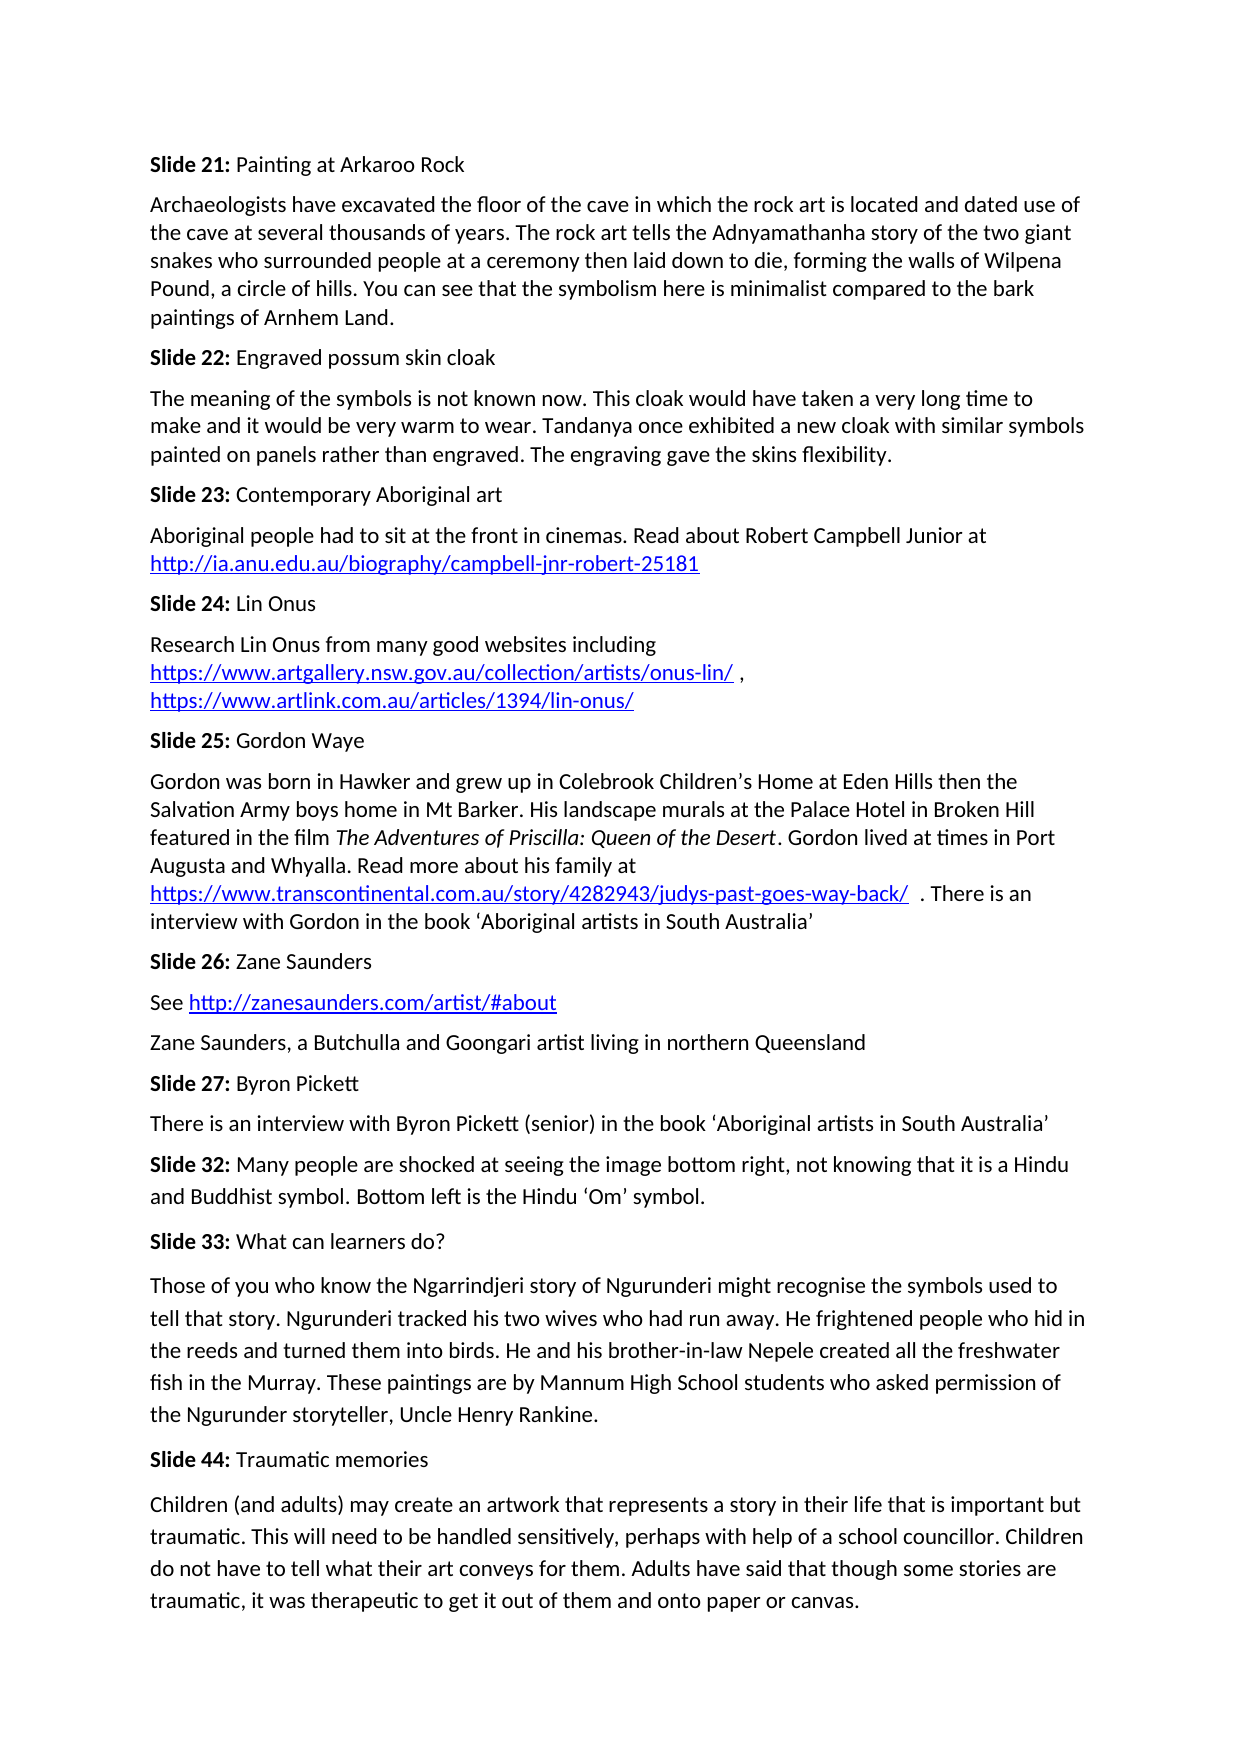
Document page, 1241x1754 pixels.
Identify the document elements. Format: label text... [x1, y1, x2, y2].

text Gordon was born in Hawker and grew up in Colebrook Children’s Home at Eden Hills then the Salvation Army boys home in Mt Barker. His landscape murals at the Palace Hotel in Broken Hill featured in the film The Adventures of Priscilla: Queen of the Desert. Gordon lived at times in Port Augusta and Whyalla. Read more about his family at https://www.transcontinental.com.au/story/4282943/judys-past-goes-way-back/ . There is an interview with Gordon in the book ‘Aboriginal artists in South Australia’ [150, 767, 1090, 935]
text Slide 33: What can learners do? [150, 1227, 1090, 1255]
text Research Lin Onus from many good websites including https://www.artgallery.nsw.gov.au/collection/artists/onus-lin/ , https://www.artlink.com.au/articles/1394/lin-onus/ [150, 630, 1090, 714]
text Slide 27: Byron Pickett [150, 1069, 1090, 1097]
text Zane Saunders, a Butchulla and Goongari artist living in northern Queensland [150, 1028, 1090, 1057]
text Slide 23: Contemporary Aboriginal art [150, 480, 1090, 508]
text See http://zanesaunders.com/artist/#about [150, 988, 1090, 1016]
text Slide 44: Traumatic memories [150, 1445, 1090, 1473]
text Slide 32: Many people are shocked at seeing the image bottom right, not knowing that it is a Hindu and Buddhist symbol. Bottom left is the Hindu ‘Om’ symbol. [150, 1150, 1090, 1210]
text Aboriginal people had to sit at the front in cinemas. Read about Robert Campbell Junior at http://ia.anu.edu.au/biography/campbell-jnr-robert-25181 [150, 521, 1090, 577]
text Slide 25: Gordon Waye [150, 726, 1090, 754]
text Those of you who know the Ngarrindjeri story of Ngurunderi might recognise the symbols used to tell that story. Ngurunderi tracked his two wives who had run away. He frightened people who hid in the reeds and turned them into birds. He and his brother-in-law Nepele created all the freshwater fish in the Murray. These paintings are by Mannum High School students who asked permission of the Ngurunder storyteller, Uncle Henry Rankine. [150, 1272, 1090, 1428]
text The meaning of the symbols is not known now. This cloak would have taken a very long time to make and it would be very warm to wear. Tandanya once exhibited a new cloak with similar symbols painted on panels rather than engraved. The engraving gave the skins flexibility. [150, 384, 1090, 468]
text Slide 26: Zane Saunders [150, 947, 1090, 976]
text Slide 24: Lin Onus [150, 589, 1090, 617]
text Archaeologists have excavated the floor of the cave in which the rock art is located and dated use of the cave at several thousands of years. The rock art tells the Adnyamathanha story of the two giant snakes who surrounded people at a ceremony then laid down to die, forming the walls of Wilpena Pound, a circle of hills. You can see that the symbolism here is minimalist compared to the bark paintings of Arnhem Land. [150, 191, 1090, 331]
text There is an interview with Byron Pickett (senior) in the book ‘Aboriginal artists in South Australia’ [150, 1109, 1090, 1138]
text Slide 22: Engraved possum skin cloak [150, 343, 1090, 371]
text Slide 21: Painting at Arkaroo Rock [150, 150, 1090, 178]
text Children (and adults) may create an artwork that represents a story in their life that is important but traumatic. This will need to be handled sensitively, perhaps with help of a school councillor. Children do not have to tell what their art conveys for them. Adults have said that though some stories are traumatic, it was therapeutic to get it out of them and onto paper or canvas. [150, 1490, 1090, 1614]
